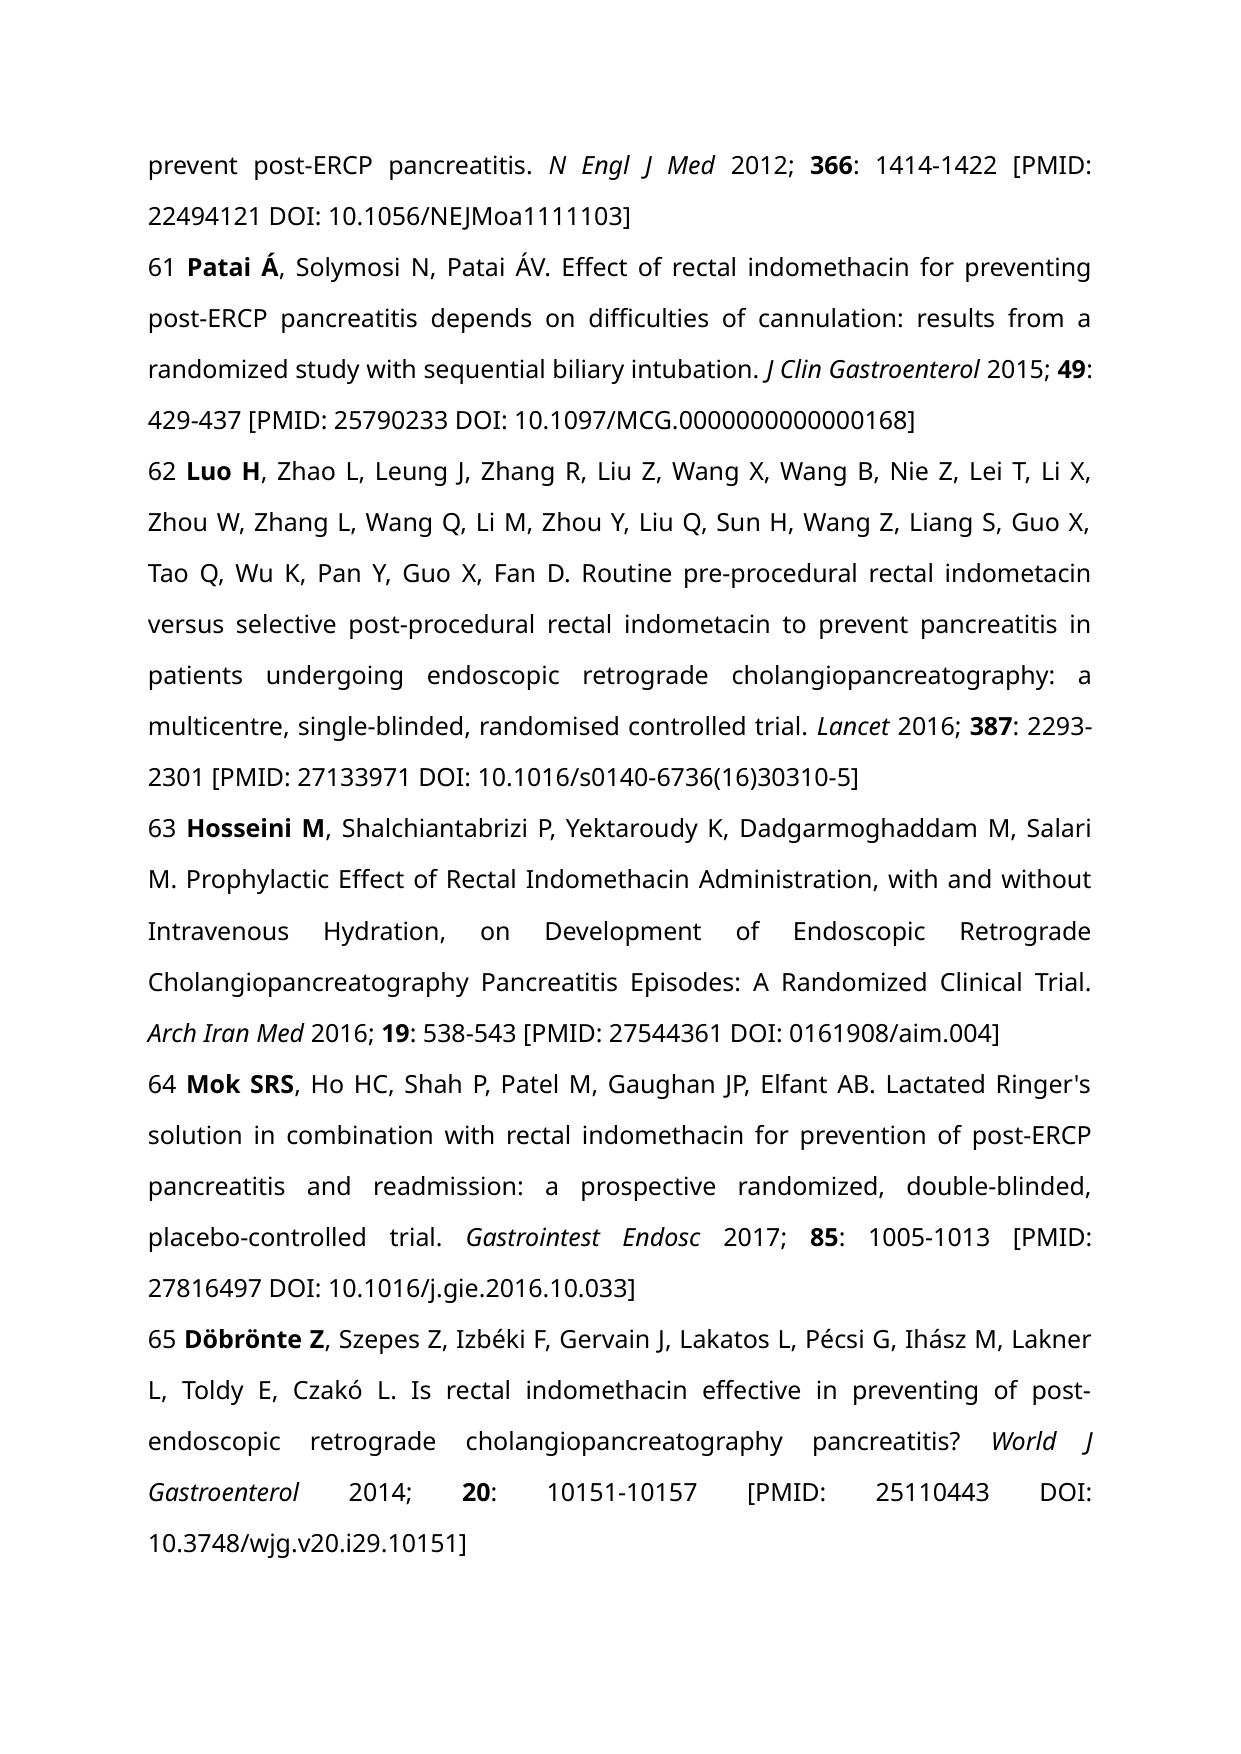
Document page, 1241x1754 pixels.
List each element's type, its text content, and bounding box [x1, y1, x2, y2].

text 63 Hosseini M, Shalchiantabrizi P, Yektaroudy K, Dadgarmoghaddam M, Salari M. Prophylactic Effect of Rectal Indomethacin Administration, with and without Intravenous Hydration, on Development of Endoscopic Retrograde Cholangiopancreatography Pancreatitis Episodes: A Randomized Clinical Trial. Arch Iran Med 2016; 19: 538-543 [PMID: 27544361 DOI: 0161908/aim.004] [148, 811, 1093, 1049]
text 65 Döbrönte Z, Szepes Z, Izbéki F, Gervain J, Lakatos L, Pécsi G, Ihász M, Lakner L, Toldy E, Czakó L. Is rectal indomethacin effective in preventing of post-endoscopic retrograde cholangiopancreatography pancreatitis? World J Gastroenterol 2014; 20: 10151-10157 [PMID: 25110443 DOI: 10.3748/wjg.v20.i29.10151] [148, 1322, 1093, 1560]
text 64 Mok SRS, Ho HC, Shah P, Patel M, Gaughan JP, Elfant AB. Lactated Ringer's solution in combination with rectal indomethacin for prevention of post-ERCP pancreatitis and readmission: a prospective randomized, double-blinded, placebo-controlled trial. Gastrointest Endosc 2017; 85: 1005-1013 [PMID: 27816497 DOI: 10.1016/j.gie.2016.10.033] [148, 1066, 1093, 1304]
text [148, 148, 1093, 233]
text 62 Luo H, Zhao L, Leung J, Zhang R, Liu Z, Wang X, Wang B, Nie Z, Lei T, Li X, Zhou W, Zhang L, Wang Q, Li M, Zhou Y, Liu Q, Sun H, Wang Z, Liang S, Guo X, Tao Q, Wu K, Pan Y, Guo X, Fan D. Routine pre-procedural rectal indometacin versus selective post-procedural rectal indometacin to prevent pancreatitis in patients undergoing endoscopic retrograde cholangiopancreatography: a multicentre, single-blinded, randomised controlled trial. Lancet 2016; 387: 2293-2301 [PMID: 27133971 DOI: 10.1016/s0140-6736(16)30310-5] [148, 454, 1093, 794]
text 61 Patai Á, Solymosi N, Patai ÁV. Effect of rectal indomethacin for preventing post-ERCP pancreatitis depends on difficulties of cannulation: results from a randomized study with sequential biliary intubation. J Clin Gastroenterol 2015; 49: 429-437 [PMID: 25790233 DOI: 10.1097/MCG.0000000000000168] [148, 250, 1093, 437]
